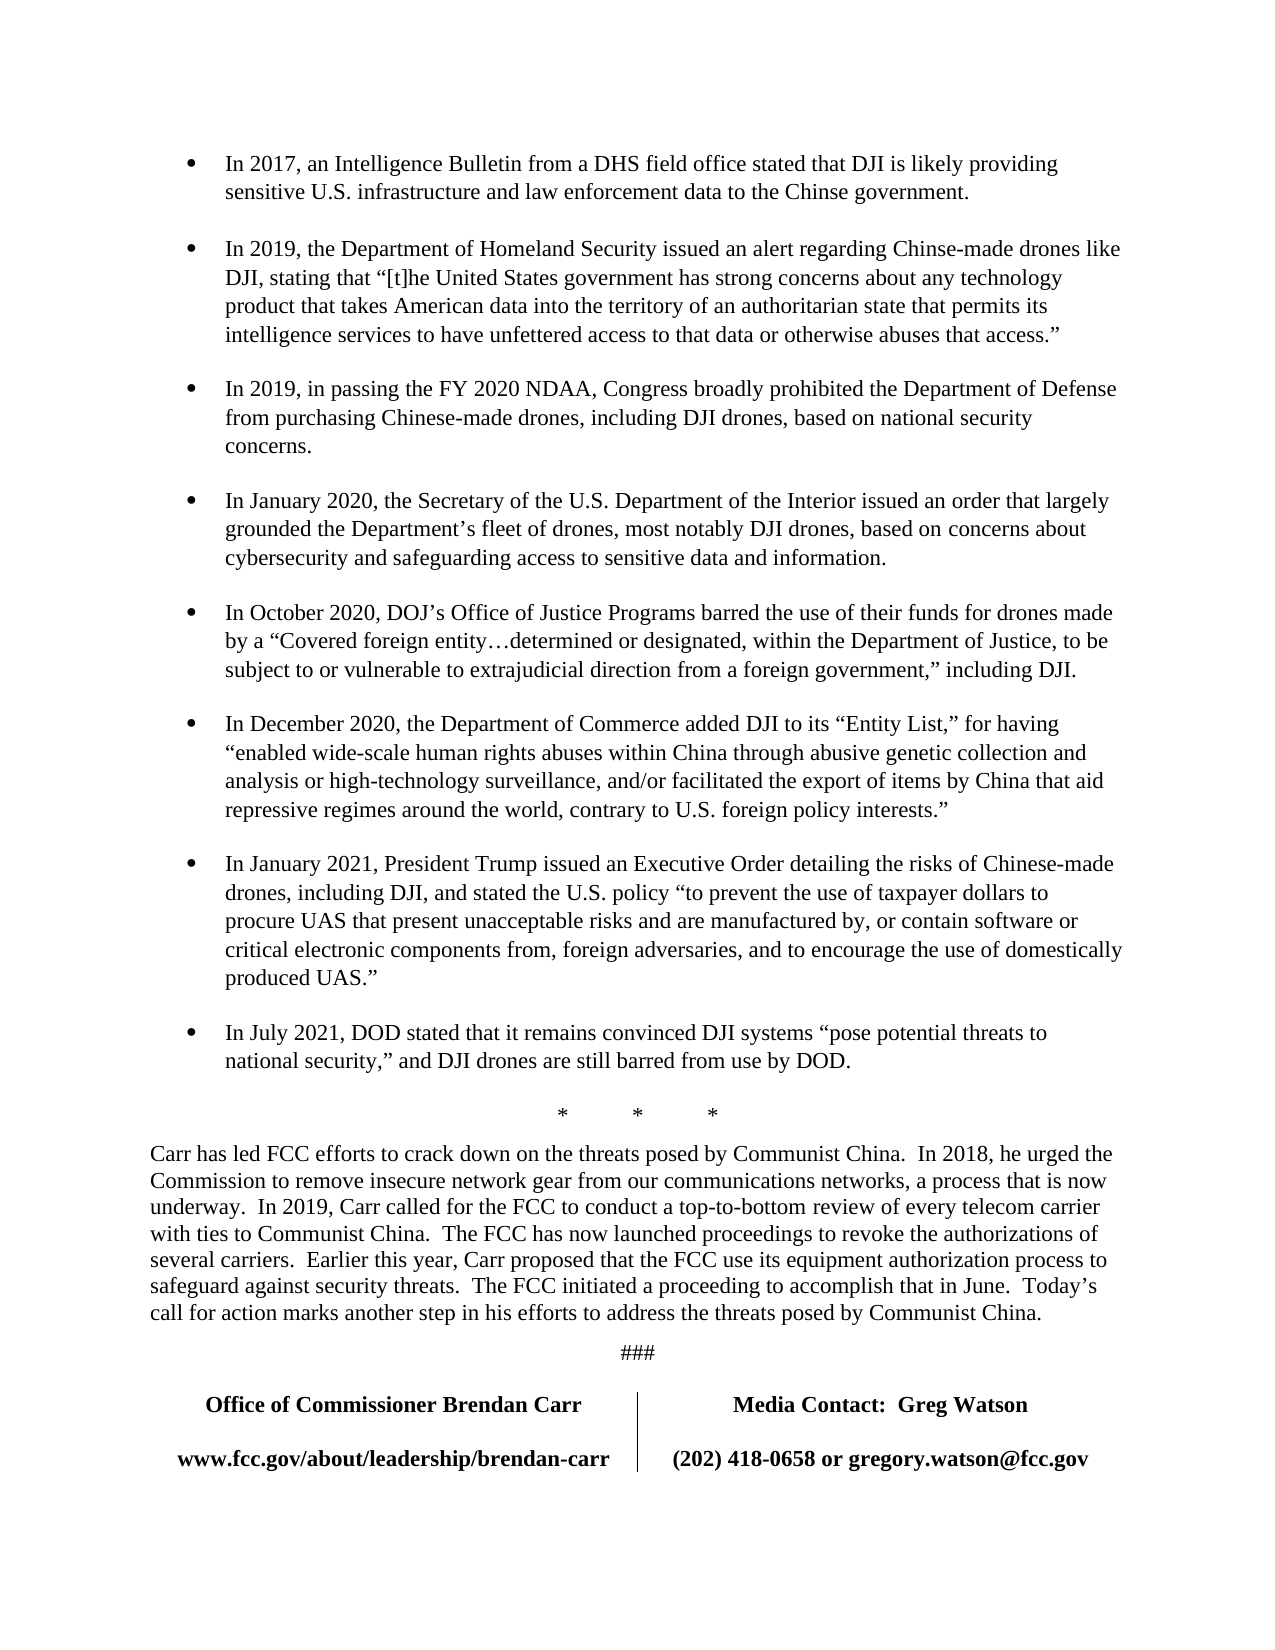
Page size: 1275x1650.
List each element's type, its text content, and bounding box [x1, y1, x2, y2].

list In 2019, in passing the FY 2020 NDAA, Congress broadly prohibited the Department of Defense from purchasing Chinese-made drones, including DJI drones, based on national security concerns. [187, 375, 1125, 459]
text Carr has led FCC efforts to crack down on the threats posed by Communist China. In 2018, he urged the Commission to remove insecure network gear from our communications networks, a process that is now underway. In 2019, Carr called for the FCC to conduct a top-to-bottom review of every telecom carrier with ties to Communist China. The FCC has now launched proceedings to revoke the authorizations of several carriers. Earlier this year, Carr proposed that the FCC use its equipment authorization process to safeguard against security threats. The FCC initiated a proceeding to accomplish that in June. Today’s call for action marks another step in his efforts to address the threats posed by Communist China. [150, 1141, 1125, 1325]
text ### [150, 1339, 1125, 1366]
list In 2017, an Intelligence Bulletin from a DHS field office stated that DJI is likely providing sensitive U.S. infrastructure and law enforcement data to the Chinse government. [187, 150, 1125, 205]
list In 2019, the Department of Homeland Security issued an alert regarding Chinse-made drones like DJI, stating that “[t]he United States government has strong concerns about any technology product that takes American data into the territory of an authoritarian state that permits its intelligence services to have unfettered access to that data or otherwise abuses that access.” [187, 235, 1125, 347]
list In December 2020, the Department of Commerce added DJI to its “Entity List,” for having “enabled wide-scale human rights abuses within China through abusive genetic collection and analysis or high-technology surveillance, and/or facilitated the export of items by China that aid repressive regimes around the world, contrary to U.S. foreign policy interests.” [187, 710, 1125, 822]
text * * * [150, 1102, 1125, 1128]
table_header Office of Commissioner Brendan Carr www.fcc.gov/about/leadership/brendan-carr [150, 1392, 637, 1472]
list In January 2021, President Trump issued an Executive Order detailing the risks of Chinese-made drones, including DJI, and stated the U.S. policy “to prevent the use of taxpayer dollars to procure UAS that present unacceptable risks and are manufactured by, or contain software or critical electronic components from, foreign adversaries, and to encourage the use of domestically produced UAS.” [187, 851, 1125, 991]
list In July 2021, DOD stated that it remains convinced DJI systems “pose potential threats to national security,” and DJI drones are still barred from use by DOD. [187, 1019, 1125, 1074]
table_header Media Contact: Greg Watson (202) 418-0658 or gregory.watson@fcc.gov [638, 1392, 1124, 1472]
list In January 2020, the Secretary of the U.S. Department of the Interior issued an order that largely grounded the Department’s fleet of drones, most notably DJI drones, based on concerns about cybersecurity and safeguarding access to sensitive data and information. [187, 487, 1125, 570]
list In October 2020, DOJ’s Office of Justice Programs barred the use of their funds for drones made by a “Covered foreign entity…determined or designated, within the Department of Justice, to be subject to or vulnerable to extrajudicial direction from a foreign government,” including DJI. [187, 599, 1125, 682]
